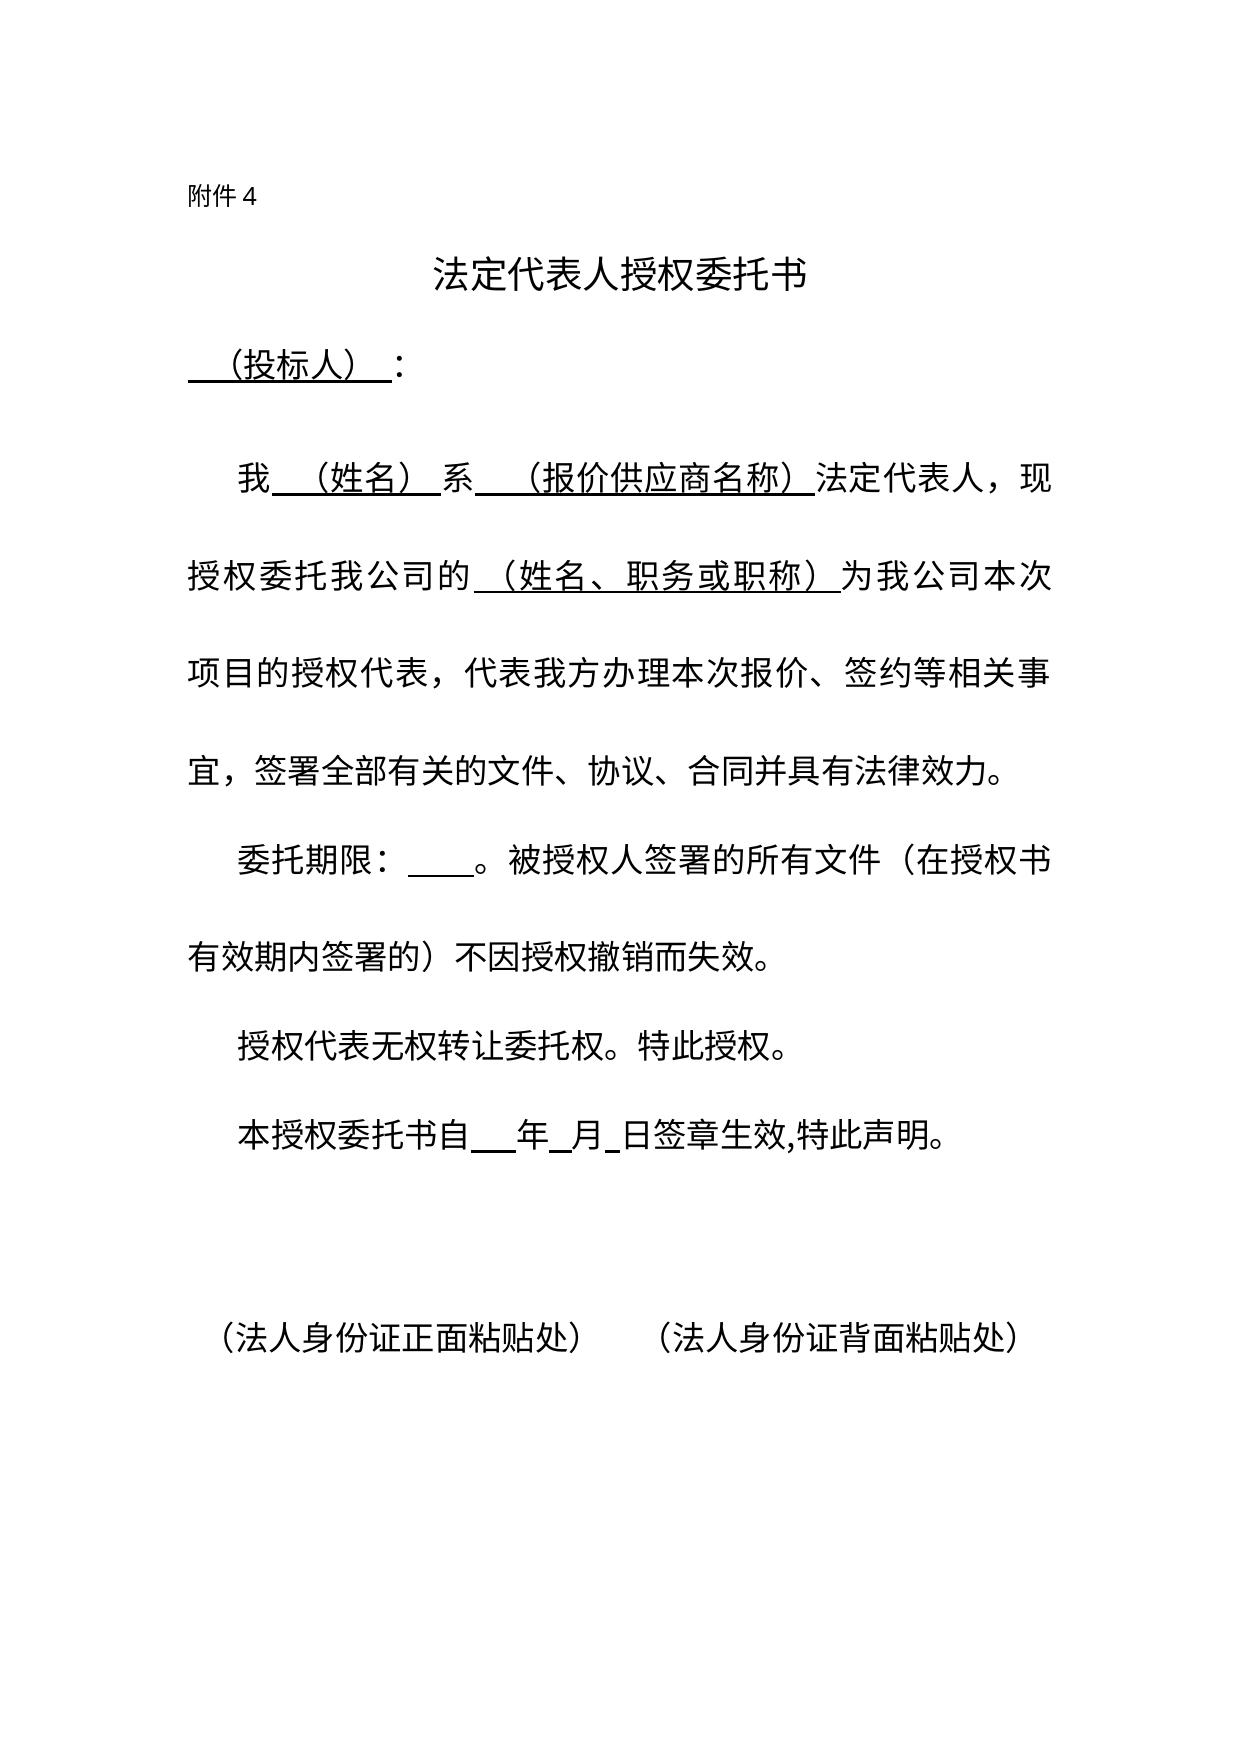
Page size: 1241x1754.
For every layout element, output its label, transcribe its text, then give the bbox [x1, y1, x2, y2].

text （法人身份证正面粘贴处） （法人身份证背面粘贴处） [187, 1303, 1053, 1368]
text 授权代表无权转让委托权。特此授权。 [187, 1012, 1053, 1077]
text 法定代表人授权委托书 [187, 239, 1053, 304]
text 附件4 [187, 162, 1053, 227]
text 本授权委托书自 年 月 日签章生效,特此声明。 [187, 1101, 1053, 1166]
text 委托期限： 。被授权人签署的所有文件（在授权书有效期内签署的）不因授权撤销而失效。 [187, 825, 1053, 988]
text 我 （姓名） 系 （报价供应商名称）法定代表人，现授权委托我公司的 （姓名、职务或职称）为我公司本次 项目的授权代表，代表我方办理本次报价、签约等相关事宜，签署全部有关的文件、协议、合同并具有法律效力。 [187, 444, 1053, 801]
text （投标人） ： [187, 331, 1053, 396]
